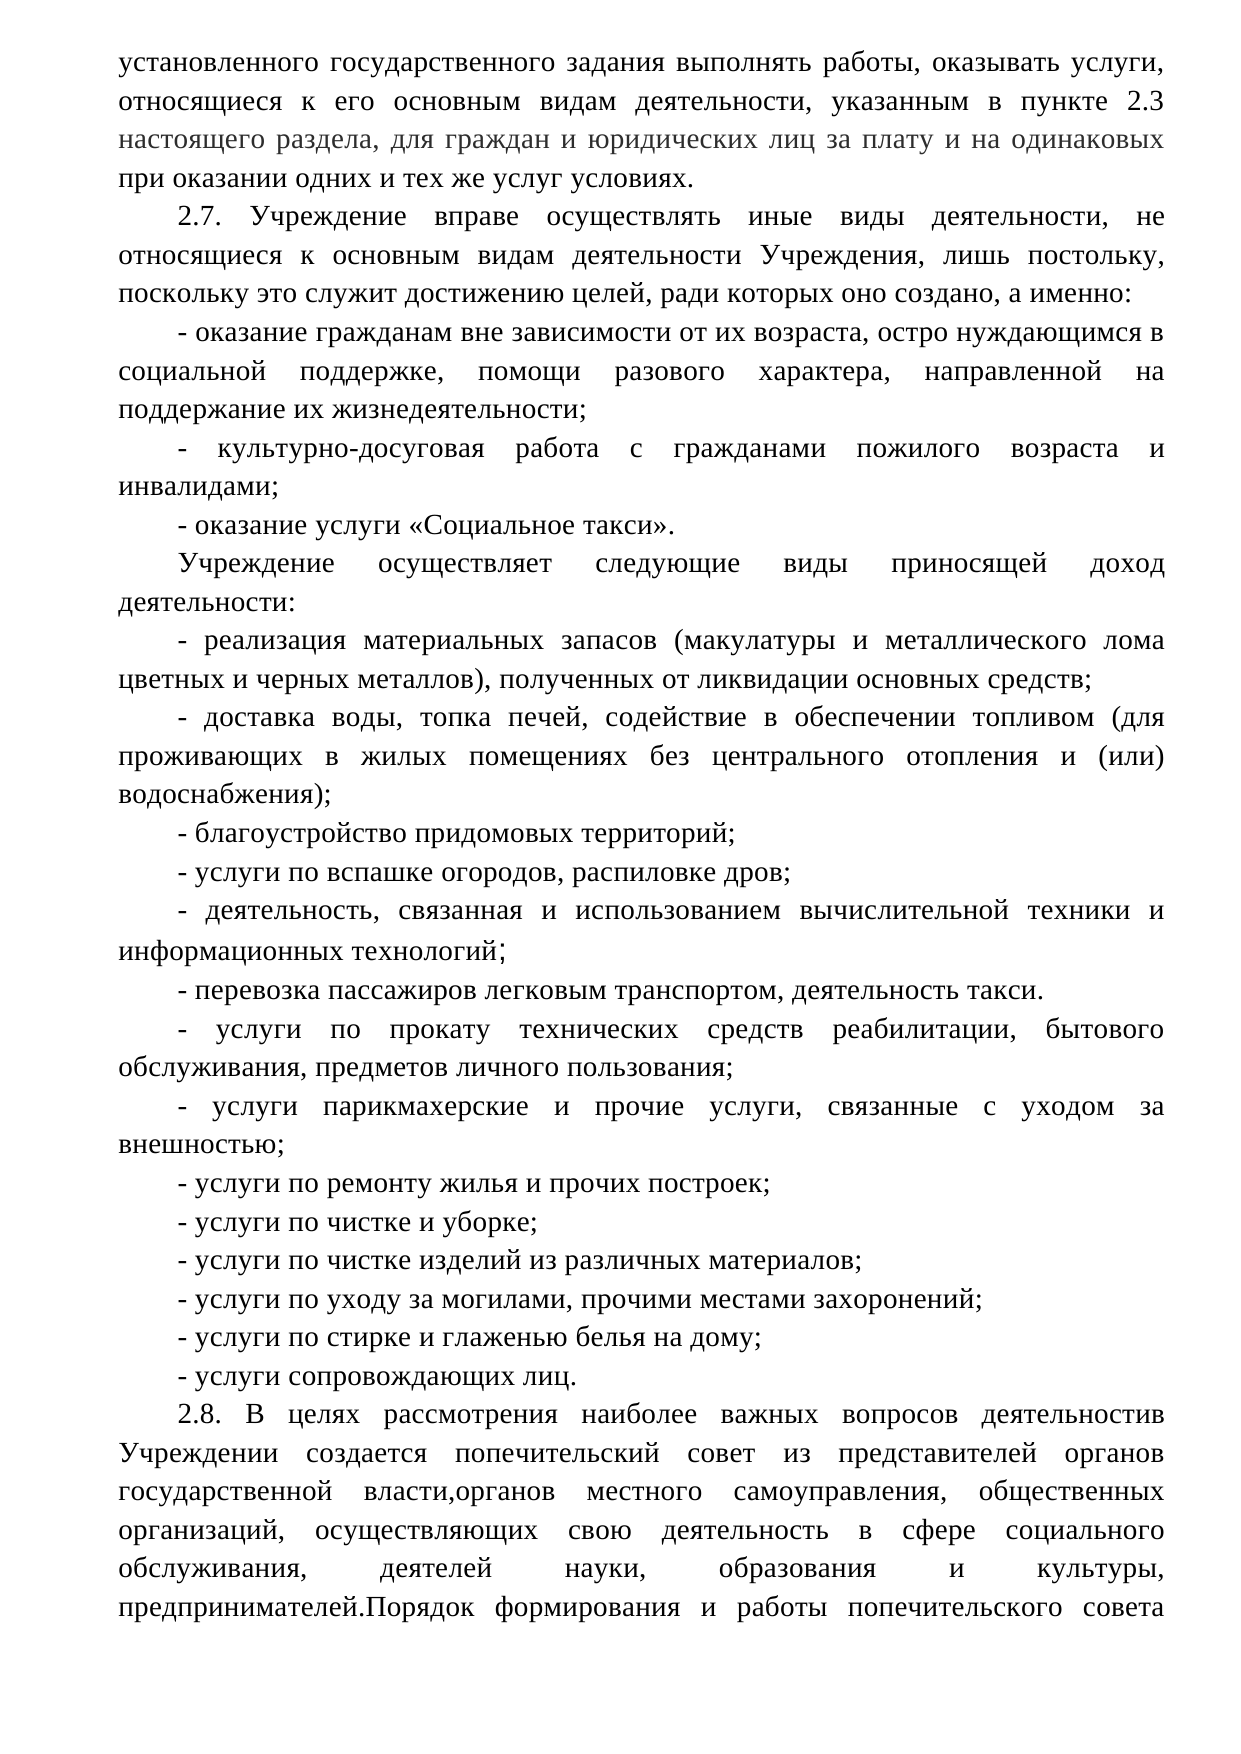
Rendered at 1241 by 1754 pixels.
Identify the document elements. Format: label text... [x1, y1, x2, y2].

text - услуги по уходу за могилами, прочими местами захоронений; [118, 1281, 1167, 1314]
text - реализация материальных запасов (макулатуры и металлического лома цветных и черных металлов), полученных от ликвидации основных средств; [118, 622, 1167, 694]
text - оказание услуги «Социальное такси». [118, 507, 1167, 540]
text - услуги по чистке изделий из различных материалов; [118, 1242, 1167, 1276]
text Учреждение осуществляет следующие виды приносящей доход деятельности: [118, 545, 1167, 617]
text - оказание гражданам вне зависимости от их возраста, остро нуждающимся в социальной поддержке, помощи разового характера, направленной на поддержание их жизнедеятельности; [118, 314, 1167, 425]
text - услуги по ремонту жилья и прочих построек; [118, 1165, 1167, 1199]
text - благоустройство придомовых территорий; [118, 815, 1167, 849]
text - услуги парикмахерские и прочие услуги, связанные с уходом за внешностью; [118, 1088, 1167, 1160]
text - деятельность, связанная и использованием вычислительной техники и информационных технологий; [118, 892, 1167, 967]
text - услуги по вспашке огородов, распиловке дров; [118, 854, 1167, 887]
text - перевозка пассажиров легковым транспортом, деятельность такси. [118, 972, 1167, 1006]
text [118, 1396, 1167, 1623]
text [118, 44, 1167, 193]
text - услуги по стирке и глаженью белья на дому; [118, 1319, 1167, 1353]
text - услуги по чистке и уборке; [118, 1204, 1167, 1237]
text - доставка воды, топка печей, содействие в обеспечении топливом (для проживающих в жилых помещениях без центрального отопления и (или) водоснабжения); [118, 699, 1167, 810]
text 2.7. Учреждение вправе осуществлять иные виды деятельности, не относящиеся к основным видам деятельности Учреждения, лишь постольку, поскольку это служит достижению целей, ради которых оно создано, а именно: [118, 198, 1167, 309]
text - услуги сопровождающих лиц. [118, 1358, 1167, 1391]
text - культурно-досуговая работа с гражданами пожилого возраста и инвалидами; [118, 430, 1167, 502]
text - услуги по прокату технических средств реабилитации, бытового обслуживания, предметов личного пользования; [118, 1011, 1167, 1083]
